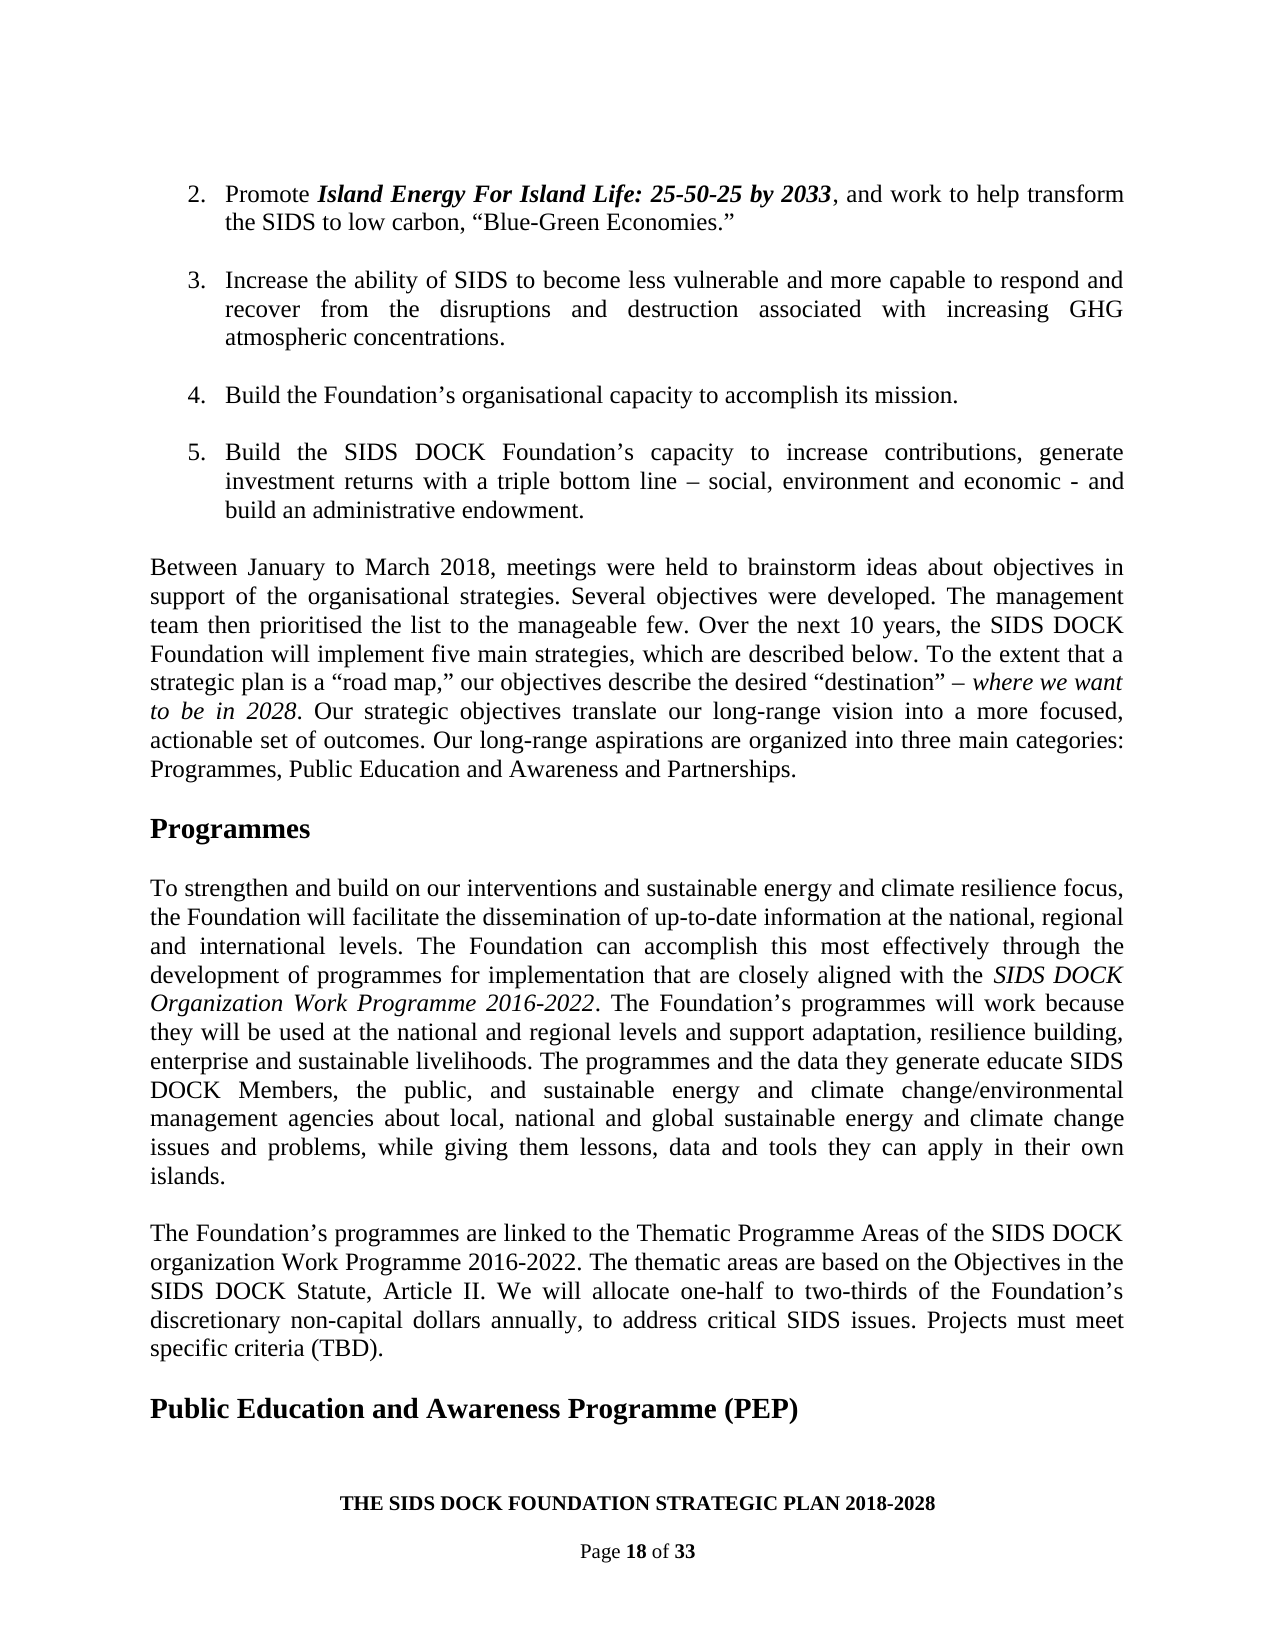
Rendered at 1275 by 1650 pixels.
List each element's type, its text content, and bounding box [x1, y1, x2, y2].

list Build the SIDS DOCK Foundation’s capacity to increase contributions, generate investment returns with a triple bottom line – social, environment and economic - and build an administrative endowment. [187, 437, 1125, 524]
text Programmes [150, 811, 1125, 845]
text Public Education and Awareness Programme (PEP) [150, 1391, 1125, 1424]
list Build the Foundation’s organisational capacity to accomplish its mission. [187, 380, 1125, 409]
list Promote Island Energy For Island Life: 25-50-25 by 2033, and work to help transform the SIDS to low carbon, “Blue-Green Economies.” [187, 179, 1125, 236]
text Between January to March 2018, meetings were held to brainstorm ideas about objectives in support of the organisational strategies. Several objectives were developed. The management team then prioritised the list to the manageable few. Over the next 10 years, the SIDS DOCK Foundation will implement five main strategies, which are described below. To the extent that a strategic plan is a “road map,” our objectives describe the desired “destination” – where we want to be in 2028. Our strategic objectives translate our long-range vision into a more focused, actionable set of outcomes. Our long‐range aspirations are organized into three main categories: Programmes, Public Education and Awareness and Partnerships. [150, 552, 1125, 782]
text To strengthen and build on our interventions and sustainable energy and climate resilience focus, the Foundation will facilitate the dissemination of up-to-date information at the national, regional and international levels. The Foundation can accomplish this most effectively through the development of programmes for implementation that are closely aligned with the SIDS DOCK Organization Work Programme 2016-2022. The Foundation’s programmes will work because they will be used at the national and regional levels and support adaptation, resilience building, enterprise and sustainable livelihoods. The programmes and the data they generate educate SIDS DOCK Members, the public, and sustainable energy and climate change/environmental management agencies about local, national and global sustainable energy and climate change issues and problems, while giving them lessons, data and tools they can apply in their own islands. [150, 873, 1125, 1190]
text The Foundation’s programmes are linked to the Thematic Programme Areas of the SIDS DOCK organization Work Programme 2016-2022. The thematic areas are based on the Objectives in the SIDS DOCK Statute, Article II. We will allocate one-half to two-thirds of the Foundation’s discretionary non-capital dollars annually, to address critical SIDS issues. Projects must meet specific criteria (TBD). [150, 1218, 1125, 1362]
list Increase the ability of SIDS to become less vulnerable and more capable to respond and recover from the disruptions and destruction associated with increasing GHG atmospheric concentrations. [187, 265, 1125, 351]
